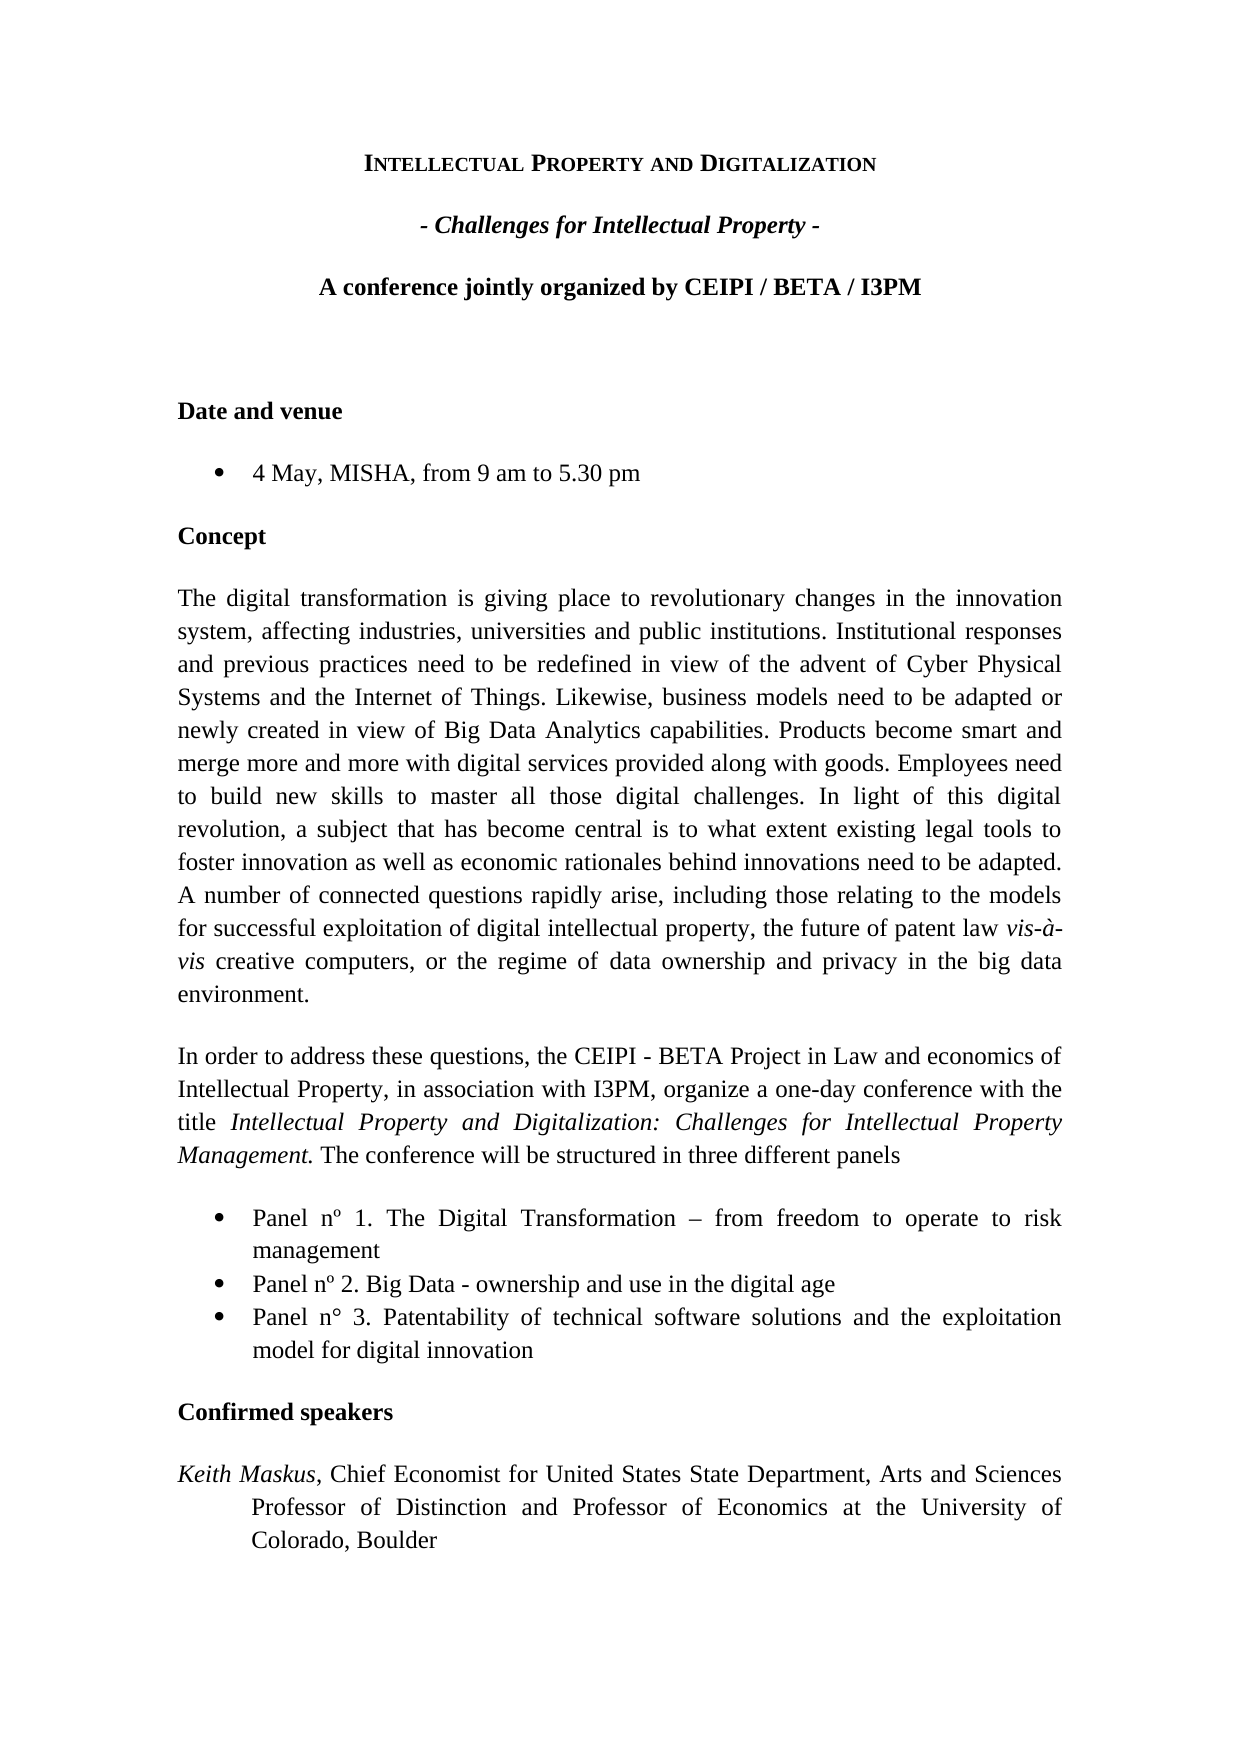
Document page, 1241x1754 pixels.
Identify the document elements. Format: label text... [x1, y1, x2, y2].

text A conference jointly organized by CEIPI / BETA / I3PM [177, 272, 1063, 301]
text Intellectual Property and Digitalization [177, 148, 1063, 176]
text Date and venue [177, 396, 1063, 425]
text Keith Maskus, Chief Economist for United States State Department, Arts and Sciences Professor of Distinction and Professor of Economics at the University of Colorado, Boulder [177, 1459, 1063, 1554]
text In order to address these questions, the CEIPI - BETA Project in Law and economics of Intellectual Property, in association with I3PM, organize a one-day conference with the title Intellectual Property and Digitalization: Challenges for Intellectual Property Management. The conference will be structured in three different panels [177, 1041, 1063, 1169]
text Confirmed speakers [177, 1397, 1063, 1426]
text - Challenges for Intellectual Property - [177, 210, 1063, 238]
list Panel nº 2. Big Data - ownership and use in the digital age [215, 1269, 1063, 1297]
list Panel nº 1. The Digital Transformation – from freedom to operate to risk management [215, 1203, 1063, 1264]
text The digital transformation is giving place to revolutionary changes in the innovation system, affecting industries, universities and public institutions. Institutional responses and previous practices need to be redefined in view of the advent of Cyber Physical Systems and the Internet of Things. Likewise, business models need to be adapted or newly created in view of Big Data Analytics capabilities. Products become smart and merge more and more with digital services provided along with goods. Employees need to build new skills to master all those digital challenges. In light of this digital revolution, a subject that has become central is to what extent existing legal tools to foster innovation as well as economic rationales behind innovations need to be adapted. A number of connected questions rapidly arise, including those relating to the models for successful exploitation of digital intellectual property, the future of patent law vis-à-vis creative computers, or the regime of data ownership and privacy in the big data environment. [177, 583, 1063, 1008]
list 4 May, MISHA, from 9 am to 5.30 pm [215, 458, 1063, 487]
list Panel n° 3. Patentability of technical software solutions and the exploitation model for digital innovation [215, 1302, 1063, 1363]
text Concept [177, 521, 1063, 549]
